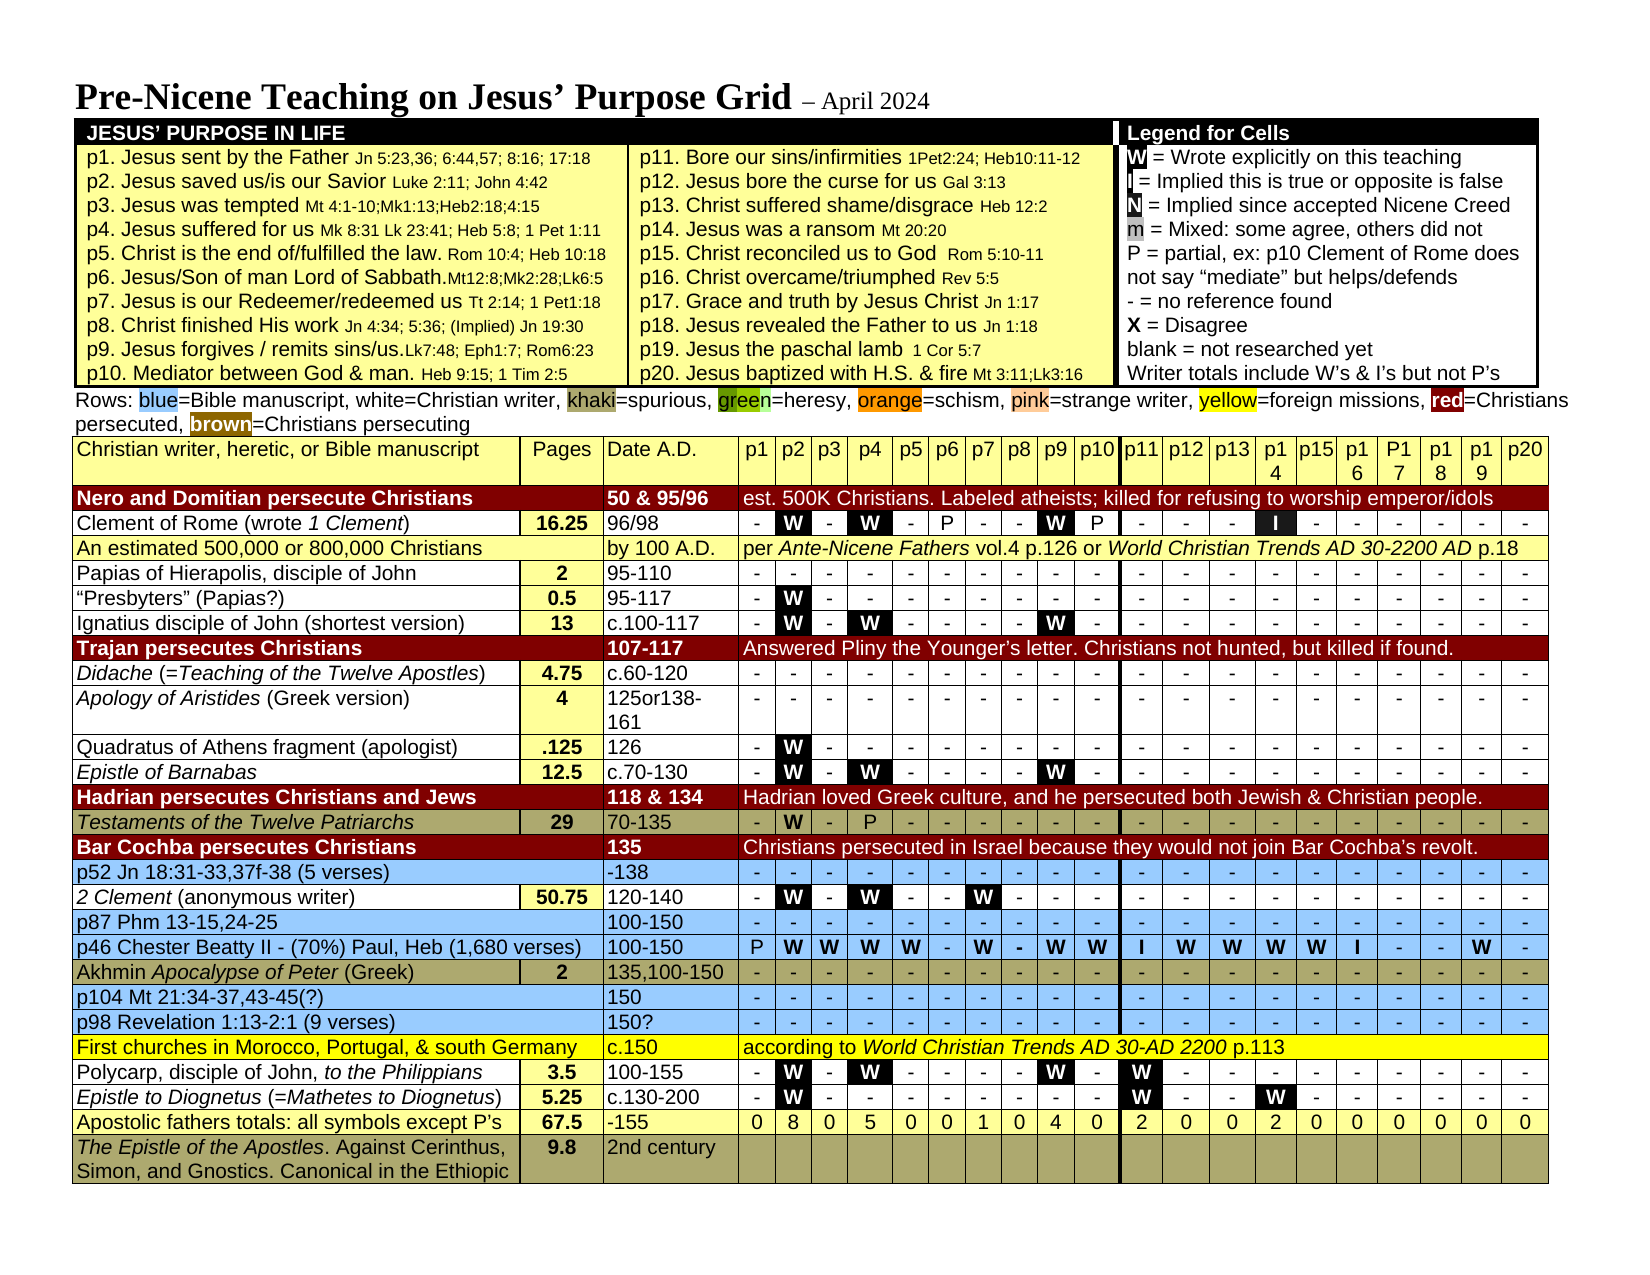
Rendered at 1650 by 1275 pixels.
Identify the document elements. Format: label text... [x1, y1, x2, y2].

table_cell - [1210, 561, 1255, 585]
table_cell - [1378, 611, 1420, 635]
table_cell - [1163, 735, 1209, 759]
table_cell - [1002, 810, 1037, 834]
table_cell - [812, 960, 847, 984]
table_cell 135 [604, 835, 738, 859]
table_cell W [1038, 611, 1074, 635]
table_cell 100-150 [604, 935, 738, 959]
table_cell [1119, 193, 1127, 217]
table_cell p11. Bore our sins/infirmities 1Pet2:24; Heb10:11-12 [629, 145, 1113, 169]
table_cell 5 [848, 1110, 892, 1134]
table_cell - [1378, 935, 1420, 959]
table_cell Didache (=Teaching of the Twelve Apostles) [73, 661, 519, 685]
table_header p10 [1075, 437, 1118, 485]
table_cell - [1297, 885, 1336, 909]
table_cell 0 [1337, 1110, 1377, 1134]
table_cell p15. Christ reconciled us to God Rom 5:10-11 [629, 241, 1113, 265]
table_cell - [1462, 661, 1501, 685]
table_cell - [893, 661, 928, 685]
table_cell - [1075, 661, 1118, 685]
table_cell - [929, 686, 965, 734]
table_cell - [1378, 661, 1420, 685]
table_cell - [1462, 885, 1501, 909]
table_cell 4 [521, 686, 603, 734]
table_cell - = no reference found [1119, 289, 1536, 313]
table_cell - [1122, 511, 1162, 535]
table_cell - [1502, 885, 1548, 909]
table_cell - [1421, 760, 1461, 784]
table_cell - [1002, 960, 1037, 984]
text Rows: blue=Bible manuscript, white=Christian writer, khaki=spurious, green=heresy, orange=schism, pink=strange writer, yellow=foreign missions, red=Christians persecuted, brown=Christians persecuting [75, 388, 1575, 436]
table_cell - [739, 1060, 775, 1084]
table_cell X = Disagree [1119, 313, 1536, 337]
table_cell - [812, 860, 847, 884]
table_cell - [966, 985, 1001, 1009]
table_header p20 [1502, 437, 1548, 485]
table_cell 8 [776, 1110, 811, 1134]
table_cell - [1210, 611, 1255, 635]
table_cell - [893, 735, 928, 759]
table_cell - [1297, 810, 1336, 834]
table_cell - [1075, 735, 1118, 759]
table_cell - [1256, 910, 1296, 934]
table_cell - [812, 810, 847, 834]
table_cell - [812, 511, 847, 535]
table_cell - [929, 1060, 965, 1084]
table_cell - [1075, 985, 1118, 1009]
table_cell - [1122, 1010, 1162, 1034]
table_cell - [1122, 810, 1162, 834]
table_cell Testaments of the Twelve Patriarchs [73, 810, 519, 834]
table_cell - [776, 860, 811, 884]
table_cell p104 Mt 21:34-37,43-45(?) [73, 985, 603, 1009]
table_cell - [1421, 686, 1461, 734]
table_cell - [1462, 561, 1501, 585]
table_cell - [1075, 1085, 1118, 1109]
table_cell - [1337, 1010, 1377, 1034]
table_cell - [1421, 960, 1461, 984]
table_cell - [1122, 735, 1162, 759]
table_cell - [1462, 1060, 1501, 1084]
table_cell c.60-120 [604, 661, 738, 685]
table_cell - [1002, 1085, 1037, 1109]
table_cell 5.25 [521, 1085, 603, 1109]
table_cell - [1337, 910, 1377, 934]
table_cell - [812, 661, 847, 685]
table_cell - [1075, 860, 1118, 884]
table_cell - [1163, 511, 1209, 535]
table_cell - [776, 960, 811, 984]
table_cell c.150 [604, 1035, 738, 1059]
table_cell - [1421, 561, 1461, 585]
table_cell - [1122, 910, 1162, 934]
table_cell [1421, 1135, 1461, 1183]
table_cell - [1256, 1010, 1296, 1034]
table_cell m = Mixed: some agree, others did not [1144, 217, 1536, 241]
table_cell - [1256, 661, 1296, 685]
table_cell W [776, 735, 811, 759]
table_cell - [739, 1010, 775, 1034]
table_cell W [776, 1085, 811, 1109]
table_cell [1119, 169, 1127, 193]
table_cell - [966, 561, 1001, 585]
table_cell P [1075, 511, 1118, 535]
table_cell - [1122, 960, 1162, 984]
table_header p12 [1163, 437, 1209, 485]
table_cell - [1163, 910, 1209, 934]
table_cell - [1002, 1060, 1037, 1084]
table_cell 0 [929, 1110, 965, 1134]
table_cell - [1075, 1060, 1118, 1084]
table_cell Hadrian persecutes Christians and Jews [73, 785, 603, 809]
table_cell - [1421, 661, 1461, 685]
table_cell 0.5 [521, 586, 603, 610]
table_cell - [1421, 735, 1461, 759]
table_cell 2 Clement (anonymous writer) [73, 885, 519, 909]
table_cell [1378, 1135, 1420, 1183]
table_cell - [1297, 985, 1336, 1009]
table_header Christian writer, heretic, or Bible manuscript [73, 437, 519, 485]
table_cell - [1210, 910, 1255, 934]
table_cell - [1256, 960, 1296, 984]
table_cell - [1163, 885, 1209, 909]
table_cell - [1256, 611, 1296, 635]
table_cell - [812, 885, 847, 909]
table_cell - [1163, 1010, 1209, 1034]
table_cell - [966, 1010, 1001, 1034]
table_cell - [739, 885, 775, 909]
table_cell - [1462, 860, 1501, 884]
table_cell - [739, 860, 775, 884]
table_cell - [812, 561, 847, 585]
table_cell 0 [1075, 1110, 1118, 1134]
table_cell - [1256, 810, 1296, 834]
table_cell 100-155 [604, 1060, 738, 1084]
table_cell - [929, 910, 965, 934]
table_cell - [1502, 910, 1548, 934]
table_cell Epistle of Barnabas [73, 760, 519, 784]
table_cell 95-117 [604, 586, 738, 610]
table_cell - [1502, 985, 1548, 1009]
table_cell - [966, 1060, 1001, 1084]
table_cell - [1337, 960, 1377, 984]
table_cell - [1297, 760, 1336, 784]
table_cell - [1163, 985, 1209, 1009]
table_cell I = Implied this is true or opposite is false [1133, 169, 1536, 193]
table_cell - [1462, 611, 1501, 635]
table_cell - [1163, 810, 1209, 834]
table_cell - [848, 686, 892, 734]
table_cell 100-150 [604, 910, 738, 934]
table_cell - [1502, 561, 1548, 585]
table_cell - [739, 735, 775, 759]
table_cell - [1462, 760, 1501, 784]
table_cell 70-135 [604, 810, 738, 834]
table_cell - [1002, 686, 1037, 734]
table_cell - [1378, 985, 1420, 1009]
table_cell p19. Jesus the paschal lamb 1 Cor 5:7 [629, 337, 1113, 361]
table_cell - [1502, 1085, 1548, 1109]
table_cell - [848, 910, 892, 934]
table_cell 1 [966, 1110, 1001, 1134]
table_cell p10. Mediator between God & man. Heb 9:15; 1 Tim 2:5 [77, 361, 627, 385]
table_cell - [1297, 686, 1336, 734]
table_cell Writer totals include W’s & I’s but not P’s [1119, 361, 1536, 385]
table_cell -155 [604, 1110, 738, 1134]
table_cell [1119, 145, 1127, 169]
table_cell 107-117 [604, 636, 738, 660]
table_cell - [1002, 760, 1037, 784]
table_cell - [1002, 735, 1037, 759]
table_cell - [1297, 1010, 1336, 1034]
table_cell - [1337, 760, 1377, 784]
table_cell - [1122, 686, 1162, 734]
table_cell - [1462, 586, 1501, 610]
table_cell - [848, 735, 892, 759]
table_cell - [1038, 985, 1074, 1009]
table_cell - [1163, 686, 1209, 734]
table_cell W [776, 760, 811, 784]
table_cell - [1256, 1060, 1296, 1084]
table_cell - [1210, 586, 1255, 610]
table_cell 12.5 [521, 760, 603, 784]
table_cell Epistle to Diognetus (=Mathetes to Diognetus) [73, 1085, 519, 1109]
table_cell 150? [604, 1010, 738, 1034]
table_cell - [1297, 910, 1336, 934]
table_cell - [893, 561, 928, 585]
table_cell I [1337, 935, 1377, 959]
table_cell - [1378, 1085, 1420, 1109]
table_cell - [1002, 910, 1037, 934]
table_cell - [1002, 611, 1037, 635]
table_cell - [1462, 735, 1501, 759]
table_cell - [1002, 586, 1037, 610]
table_cell - [1163, 1060, 1209, 1084]
table_cell - [1038, 661, 1074, 685]
table_header p2 [776, 437, 811, 485]
table_cell First churches in Morocco, Portugal, & south Germany [73, 1035, 603, 1059]
table_cell - [1297, 1085, 1336, 1109]
table_cell - [929, 586, 965, 610]
table_cell W [776, 1060, 811, 1084]
table_cell c.100-117 [604, 611, 738, 635]
table_cell [1075, 1135, 1118, 1183]
table_cell - [1337, 561, 1377, 585]
table_cell - [1462, 511, 1501, 535]
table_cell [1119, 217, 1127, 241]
table_cell - [1502, 686, 1548, 734]
table_header p16 [1337, 437, 1377, 485]
table_cell - [812, 985, 847, 1009]
table_cell [1002, 1135, 1037, 1183]
table_cell W [1122, 1060, 1162, 1084]
table_cell - [1122, 661, 1162, 685]
table_cell - [1421, 885, 1461, 909]
table_cell - [893, 511, 928, 535]
table_cell [1122, 1135, 1162, 1183]
table_header p19 [1462, 437, 1501, 485]
table_header p3 [812, 437, 847, 485]
table_cell - [1421, 935, 1461, 959]
table_cell 0 [1378, 1110, 1420, 1134]
table_cell per Ante-Nicene Fathers vol.4 p.126 or World Christian Trends AD 30-2200 AD p.18 [739, 536, 1548, 560]
table_cell - [1421, 586, 1461, 610]
table_cell Quadratus of Athens fragment (apologist) [73, 735, 519, 759]
table_cell - [1421, 910, 1461, 934]
table_cell - [966, 810, 1001, 834]
table_cell - [739, 1085, 775, 1109]
table_cell 16.25 [521, 511, 603, 535]
table_cell - [739, 810, 775, 834]
table_cell - [1297, 860, 1336, 884]
table_cell - [1075, 686, 1118, 734]
table_cell - [1378, 760, 1420, 784]
table_cell - [1378, 860, 1420, 884]
table_cell - [929, 735, 965, 759]
table_cell 3.5 [521, 1060, 603, 1084]
table_cell - [1502, 735, 1548, 759]
table_cell - [1502, 511, 1548, 535]
table_cell 0 [1002, 1110, 1037, 1134]
table_cell - [893, 885, 928, 909]
table_cell - [1297, 611, 1336, 635]
table_cell - [812, 1085, 847, 1109]
table_cell - [1502, 1010, 1548, 1034]
table_cell 96/98 [604, 511, 738, 535]
table_cell - [1378, 810, 1420, 834]
table_cell P = partial, ex: p10 Clement of Rome does not say “mediate” but helps/defends [1119, 241, 1536, 289]
table_cell p46 Chester Beatty II - (70%) Paul, Heb (1,680 verses) [73, 935, 603, 959]
table_cell - [1038, 885, 1074, 909]
table_cell 0 [1421, 1110, 1461, 1134]
table_cell [812, 1135, 847, 1183]
table_cell - [1502, 661, 1548, 685]
table_cell - [1038, 735, 1074, 759]
table_cell - [1378, 960, 1420, 984]
table_cell - [929, 960, 965, 984]
table_cell - [1122, 611, 1162, 635]
table_cell - [1421, 511, 1461, 535]
table_cell - [848, 960, 892, 984]
table_cell - [1502, 1060, 1548, 1084]
table_cell - [1378, 910, 1420, 934]
table_cell - [1502, 860, 1548, 884]
table_header p18 [1421, 437, 1461, 485]
table_cell - [1163, 960, 1209, 984]
table_cell - [812, 1060, 847, 1084]
table_header Pages [521, 437, 603, 485]
table_cell c.130-200 [604, 1085, 738, 1109]
table_cell - [1297, 586, 1336, 610]
table_cell - [848, 661, 892, 685]
table_cell - [1421, 1060, 1461, 1084]
table_cell - [1337, 586, 1377, 610]
table_cell P [929, 511, 965, 535]
table_cell - [1038, 860, 1074, 884]
table_cell - [893, 760, 928, 784]
table_cell 150 [604, 985, 738, 1009]
table_cell - [1210, 760, 1255, 784]
table_cell - [1421, 810, 1461, 834]
table_cell “Presbyters” (Papias?) [73, 586, 519, 610]
table_cell - [1002, 860, 1037, 884]
table_cell W [966, 935, 1001, 959]
table_header p14 [1256, 437, 1296, 485]
table_cell 0 [812, 1110, 847, 1134]
table_cell - [848, 1085, 892, 1109]
table_cell [1256, 1135, 1296, 1183]
table_cell - [812, 910, 847, 934]
table_cell - [739, 686, 775, 734]
table_cell p16. Christ overcame/triumphed Rev 5:5 [629, 265, 1113, 289]
table_cell - [776, 910, 811, 934]
table_cell 2 [521, 561, 603, 585]
table_cell [1297, 1135, 1336, 1183]
table_cell - [1256, 686, 1296, 734]
table_cell - [848, 586, 892, 610]
table_cell - [893, 1060, 928, 1084]
table_cell - [1075, 960, 1118, 984]
table_cell - [1297, 511, 1336, 535]
table_cell - [1075, 760, 1118, 784]
table_cell - [812, 760, 847, 784]
table_cell W [966, 885, 1001, 909]
table_cell - [1378, 735, 1420, 759]
table_cell - [1210, 686, 1255, 734]
table_cell - [1297, 735, 1336, 759]
table_cell - [1502, 760, 1548, 784]
table_header p7 [966, 437, 1001, 485]
table_cell W [776, 611, 811, 635]
table_cell - [893, 586, 928, 610]
table_cell p20. Jesus baptized with H.S. & fire Mt 3:11;Lk3:16 [629, 361, 1113, 385]
table_cell - [1421, 611, 1461, 635]
table_cell W [776, 586, 811, 610]
table_cell - [1462, 910, 1501, 934]
table_cell - [1337, 611, 1377, 635]
table_cell 4 [1038, 1110, 1074, 1134]
table_cell Polycarp, disciple of John, to the Philippians [73, 1060, 519, 1084]
table_cell - [1002, 935, 1037, 959]
table_cell - [1002, 885, 1037, 909]
table_cell W [812, 935, 847, 959]
table_cell p13. Christ suffered shame/disgrace Heb 12:2 [629, 193, 1113, 217]
table_cell P [848, 810, 892, 834]
table_cell - [1075, 910, 1118, 934]
table_cell - [1337, 735, 1377, 759]
table_cell - [848, 985, 892, 1009]
table_cell - [966, 860, 1001, 884]
table_cell - [812, 686, 847, 734]
table_cell 2nd century [604, 1135, 738, 1183]
table_cell W [848, 511, 892, 535]
table_cell - [739, 586, 775, 610]
table_cell - [1075, 885, 1118, 909]
table_cell - [812, 611, 847, 635]
table_cell - [739, 661, 775, 685]
table_cell c.70-130 [604, 760, 738, 784]
table_cell - [1378, 561, 1420, 585]
table_cell - [739, 910, 775, 934]
table_cell - [739, 561, 775, 585]
table_header p5 [893, 437, 928, 485]
table_cell p8. Christ finished His work Jn 4:34; 5:36; (Implied) Jn 19:30 [77, 313, 627, 337]
table_cell W [1038, 760, 1074, 784]
table_cell - [893, 860, 928, 884]
table_cell 0 [1462, 1110, 1501, 1134]
table_cell - [1256, 860, 1296, 884]
table_cell [776, 1135, 811, 1183]
table_cell - [1122, 586, 1162, 610]
table_cell - [929, 860, 965, 884]
table_cell - [1038, 1010, 1074, 1034]
table_cell Ignatius disciple of John (shortest version) [73, 611, 519, 635]
table_cell - [1002, 511, 1037, 535]
table_cell W [848, 611, 892, 635]
table_cell - [1297, 661, 1336, 685]
table_cell - [1256, 561, 1296, 585]
table_cell 2 [521, 960, 603, 984]
table_cell - [1256, 586, 1296, 610]
table_cell - [893, 960, 928, 984]
table_cell - [1163, 860, 1209, 884]
table_cell - [1002, 661, 1037, 685]
table_cell p87 Phm 13-15,24-25 [73, 910, 603, 934]
table_cell - [1337, 810, 1377, 834]
table_cell - [929, 1085, 965, 1109]
table_cell - [1163, 760, 1209, 784]
table_cell - [1210, 810, 1255, 834]
table_cell - [1210, 960, 1255, 984]
table_cell - [1378, 885, 1420, 909]
table_cell - [1210, 860, 1255, 884]
table_cell - [966, 735, 1001, 759]
table_cell - [1075, 586, 1118, 610]
table_cell - [1378, 686, 1420, 734]
table_cell 120-140 [604, 885, 738, 909]
table_cell Hadrian loved Greek culture, and he persecuted both Jewish & Christian people. [739, 785, 1548, 809]
table_cell - [1502, 810, 1548, 834]
table_header JESUS’ PURPOSE IN LIFE [77, 121, 627, 145]
table_cell - [848, 860, 892, 884]
table_cell - [1210, 735, 1255, 759]
table_cell Answered Pliny the Younger’s letter. Christians not hunted, but killed if found. [739, 636, 1548, 660]
table_cell - [966, 960, 1001, 984]
table_cell - [1163, 561, 1209, 585]
table_cell 4.75 [521, 661, 603, 685]
table_cell Akhmin Apocalypse of Peter (Greek) [73, 960, 519, 984]
table_cell - [812, 1010, 847, 1034]
table_cell - [1002, 561, 1037, 585]
table_cell - [929, 810, 965, 834]
table_cell - [1502, 960, 1548, 984]
table_header [629, 121, 1113, 145]
table_cell I [1256, 511, 1296, 535]
table_cell W [848, 1060, 892, 1084]
table_cell - [1122, 760, 1162, 784]
table_cell p6. Jesus/Son of man Lord of Sabbath.Mt12:8;Mk2:28;Lk6:5 [77, 265, 627, 289]
table_header p15 [1297, 437, 1336, 485]
table_cell - [1462, 985, 1501, 1009]
table_cell - [1462, 960, 1501, 984]
table_cell - [966, 611, 1001, 635]
table_cell p14. Jesus was a ransom Mt 20:20 [629, 217, 1113, 241]
table_cell p4. Jesus suffered for us Mk 8:31 Lk 23:41; Heb 5:8; 1 Pet 1:11 [77, 217, 627, 241]
table_cell [739, 1135, 775, 1183]
table_cell - [776, 985, 811, 1009]
table_cell - [1038, 810, 1074, 834]
table_cell - [966, 511, 1001, 535]
table_cell - [1122, 561, 1162, 585]
table_cell W = Wrote explicitly on this teaching [1147, 145, 1536, 169]
table_cell - [1378, 586, 1420, 610]
table_cell 135,100-150 [604, 960, 738, 984]
table_cell - [966, 1085, 1001, 1109]
table_cell - [1163, 1085, 1209, 1109]
table_cell - [929, 985, 965, 1009]
table_header P17 [1378, 437, 1420, 485]
table_cell 118 & 134 [604, 785, 738, 809]
table_cell according to World Christian Trends AD 30-AD 2200 p.113 [739, 1035, 1548, 1059]
table_cell W [1256, 1085, 1296, 1109]
table_cell - [1002, 985, 1037, 1009]
table_cell [848, 1135, 892, 1183]
table_cell - [966, 661, 1001, 685]
table_cell p9. Jesus forgives / remits sins/us.Lk7:48; Eph1:7; Rom6:23 [77, 337, 627, 361]
table_cell - [1337, 860, 1377, 884]
table_cell - [1038, 1085, 1074, 1109]
table_cell W [848, 935, 892, 959]
table_cell p17. Grace and truth by Jesus Christ Jn 1:17 [629, 289, 1113, 313]
table_cell W [776, 935, 811, 959]
table_cell W [776, 810, 811, 834]
table_cell p5. Christ is the end of/fulfilled the law. Rom 10:4; Heb 10:18 [77, 241, 627, 265]
table_cell - [1421, 985, 1461, 1009]
table_cell - [929, 760, 965, 784]
table_cell I [1122, 935, 1162, 959]
table_cell Clement of (wrote 1 Clement) [73, 511, 519, 535]
table_cell - [1297, 1060, 1336, 1084]
table_cell - [739, 985, 775, 1009]
table_cell 9.8 [521, 1135, 603, 1183]
table_cell W [848, 760, 892, 784]
table_cell [893, 1135, 928, 1183]
table_cell blank = not researched yet [1119, 337, 1536, 361]
table_cell Apology of Aristides (Greek version) [73, 686, 519, 734]
table_cell W [1038, 1060, 1074, 1084]
table_cell - [739, 760, 775, 784]
table_cell - [1502, 586, 1548, 610]
table_cell - [1462, 1085, 1501, 1109]
table_cell [929, 1135, 965, 1183]
table_header Legend for Cells [1119, 121, 1536, 145]
table_cell - [1210, 661, 1255, 685]
table_cell - [966, 760, 1001, 784]
table_cell W [1297, 935, 1336, 959]
table_cell - [1075, 1010, 1118, 1034]
table_cell W [1210, 935, 1255, 959]
table_header p4 [848, 437, 892, 485]
table_cell - [739, 511, 775, 535]
table_cell - [893, 611, 928, 635]
table_cell - [739, 960, 775, 984]
table_cell W [1256, 935, 1296, 959]
table_cell 125or138-161 [604, 686, 738, 734]
table_cell - [1462, 686, 1501, 734]
table_cell - [1502, 935, 1548, 959]
table_cell - [893, 985, 928, 1009]
table_cell - [1502, 611, 1548, 635]
table_cell - [1378, 1060, 1420, 1084]
table_cell 0 [1502, 1110, 1548, 1134]
table_cell - [1210, 1085, 1255, 1109]
table_cell - [966, 586, 1001, 610]
table_cell - [1378, 1010, 1420, 1034]
table_cell [1038, 1135, 1074, 1183]
table_cell - [1378, 511, 1420, 535]
table_cell - [893, 1085, 928, 1109]
table_cell - [1038, 561, 1074, 585]
table_cell - [1163, 586, 1209, 610]
table_cell - [739, 611, 775, 635]
table_cell [1210, 1135, 1255, 1183]
table_cell - [1297, 561, 1336, 585]
table_cell - [1038, 586, 1074, 610]
table_cell - [1075, 561, 1118, 585]
table_cell 0 [1210, 1110, 1255, 1134]
table_cell 0 [1163, 1110, 1209, 1134]
table_cell p12. Jesus bore the curse for us Gal 3:13 [629, 169, 1113, 193]
table_cell - [776, 1010, 811, 1034]
table_cell 0 [739, 1110, 775, 1134]
table_cell - [893, 910, 928, 934]
table_cell 2 [1122, 1110, 1162, 1134]
table_cell - [848, 561, 892, 585]
table_cell -138 [604, 860, 738, 884]
table_cell Christians persecuted in because they would not join Bar Cochba’s revolt. [739, 835, 1548, 859]
table_cell - [1210, 511, 1255, 535]
table_cell - [1122, 985, 1162, 1009]
table_cell 0 [1297, 1110, 1336, 1134]
table_cell - [929, 561, 965, 585]
table_cell W [1075, 935, 1118, 959]
table_cell 50.75 [521, 885, 603, 909]
table_cell - [776, 686, 811, 734]
table_cell 67.5 [521, 1110, 603, 1134]
table_cell [1163, 1135, 1209, 1183]
table_cell N = Implied since accepted Nicene Creed [1142, 193, 1536, 217]
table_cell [73, 1135, 519, 1183]
table_cell - [776, 561, 811, 585]
table_cell 2 [1256, 1110, 1296, 1134]
table_cell Nero and Domitian persecute Christians [73, 486, 603, 510]
table_cell [966, 1135, 1001, 1183]
table_cell - [1002, 1010, 1037, 1034]
table_cell - [929, 935, 965, 959]
table_cell p1. Jesus sent by the Father Jn 5:23,36; 6:44,57; 8:16; 17:18 [77, 145, 627, 169]
table_cell - [1462, 810, 1501, 834]
table_cell - [1075, 810, 1118, 834]
table_cell p2. Jesus saved us/is our Savior Luke 2:11; John 4:42 [77, 169, 627, 193]
table_cell - [1256, 985, 1296, 1009]
table_cell Apostolic fathers totals: all symbols except P’s [73, 1110, 519, 1134]
table_cell - [1210, 1010, 1255, 1034]
table_header p1 [739, 437, 775, 485]
table_cell Trajan persecutes Christians [73, 636, 603, 660]
text Pre-Nicene Teaching on Jesus’ Purpose Grid – April 2024 [75, 75, 1575, 118]
table_cell - [1163, 661, 1209, 685]
table_cell - [1337, 985, 1377, 1009]
table_cell - [893, 810, 928, 834]
table_cell p18. Jesus revealed the Father to us Jn 1:18 [629, 313, 1113, 337]
table_cell - [1122, 885, 1162, 909]
table_cell .125 [521, 735, 603, 759]
table_cell P [739, 935, 775, 959]
table_cell p52 Jn 18:31-33,37f-38 (5 verses) [73, 860, 603, 884]
table_cell 29 [521, 810, 603, 834]
table_cell p3. Jesus was tempted Mt 4:1-10;Mk1:13;Heb2:18;4:15 [77, 193, 627, 217]
table_cell 95-110 [604, 561, 738, 585]
table_cell - [966, 686, 1001, 734]
table_cell - [1210, 985, 1255, 1009]
table_cell est. 500K Christians. Labeled atheists; killed for refusing to worship emperor/idols [739, 486, 1548, 510]
table_cell - [929, 1010, 965, 1034]
table_cell W [1163, 935, 1209, 959]
table_cell 50 & 95/96 [604, 486, 738, 510]
table_cell - [812, 735, 847, 759]
table_cell p7. Jesus is our Redeemer/redeemed us Tt 2:14; 1 Pet1:18 [77, 289, 627, 313]
table_cell - [1038, 686, 1074, 734]
table_cell W [1122, 1085, 1162, 1109]
table_cell - [1421, 1010, 1461, 1034]
table_cell - [893, 686, 928, 734]
table_cell 13 [521, 611, 603, 635]
table_cell An estimated 500,000 or 800,000 Christians [73, 536, 603, 560]
table_cell - [776, 661, 811, 685]
table_cell - [1163, 611, 1209, 635]
table_cell - [929, 885, 965, 909]
table_cell - [1256, 885, 1296, 909]
table_cell - [848, 1010, 892, 1034]
table_cell - [929, 611, 965, 635]
table_cell - [1297, 960, 1336, 984]
table_header p11 [1122, 437, 1162, 485]
table_cell p98 Revelation 1:13-2:1 (9 verses) [73, 1010, 603, 1034]
table_cell - [1038, 910, 1074, 934]
table_cell - [1421, 860, 1461, 884]
table_cell - [812, 586, 847, 610]
table_header p9 [1038, 437, 1074, 485]
table_header p6 [929, 437, 965, 485]
table_cell by 100 A.D. [604, 536, 738, 560]
table_header Date A.D. [604, 437, 738, 485]
table_cell - [966, 910, 1001, 934]
table_cell W [1038, 511, 1074, 535]
table_cell 126 [604, 735, 738, 759]
table_cell 0 [893, 1110, 928, 1134]
table_cell - [1256, 735, 1296, 759]
table_cell - [1337, 1085, 1377, 1109]
table_cell - [1075, 611, 1118, 635]
table_cell W [1462, 935, 1501, 959]
table_cell W [848, 885, 892, 909]
table_cell - [1210, 1060, 1255, 1084]
table_cell W [776, 885, 811, 909]
table_cell - [1337, 661, 1377, 685]
table_cell - [1337, 511, 1377, 535]
table_cell [1462, 1135, 1501, 1183]
table_cell - [1337, 885, 1377, 909]
table_cell - [1256, 760, 1296, 784]
table_cell - [1337, 1060, 1377, 1084]
table_cell W [1038, 935, 1074, 959]
table_cell - [1210, 885, 1255, 909]
table_cell - [1462, 1010, 1501, 1034]
table_cell W [893, 935, 928, 959]
table_cell Papias of Hierapolis, disciple of John [73, 561, 519, 585]
table_cell - [929, 661, 965, 685]
table_cell - [1038, 960, 1074, 984]
table_cell W [776, 511, 811, 535]
table_header p8 [1002, 437, 1037, 485]
table_cell - [893, 1010, 928, 1034]
table_cell Bar Cochba persecutes Christians [73, 835, 603, 859]
table_cell - [1421, 1085, 1461, 1109]
table_header p13 [1210, 437, 1255, 485]
table_cell - [1337, 686, 1377, 734]
table_cell [1502, 1135, 1548, 1183]
table_cell [1337, 1135, 1377, 1183]
table_cell - [1122, 860, 1162, 884]
